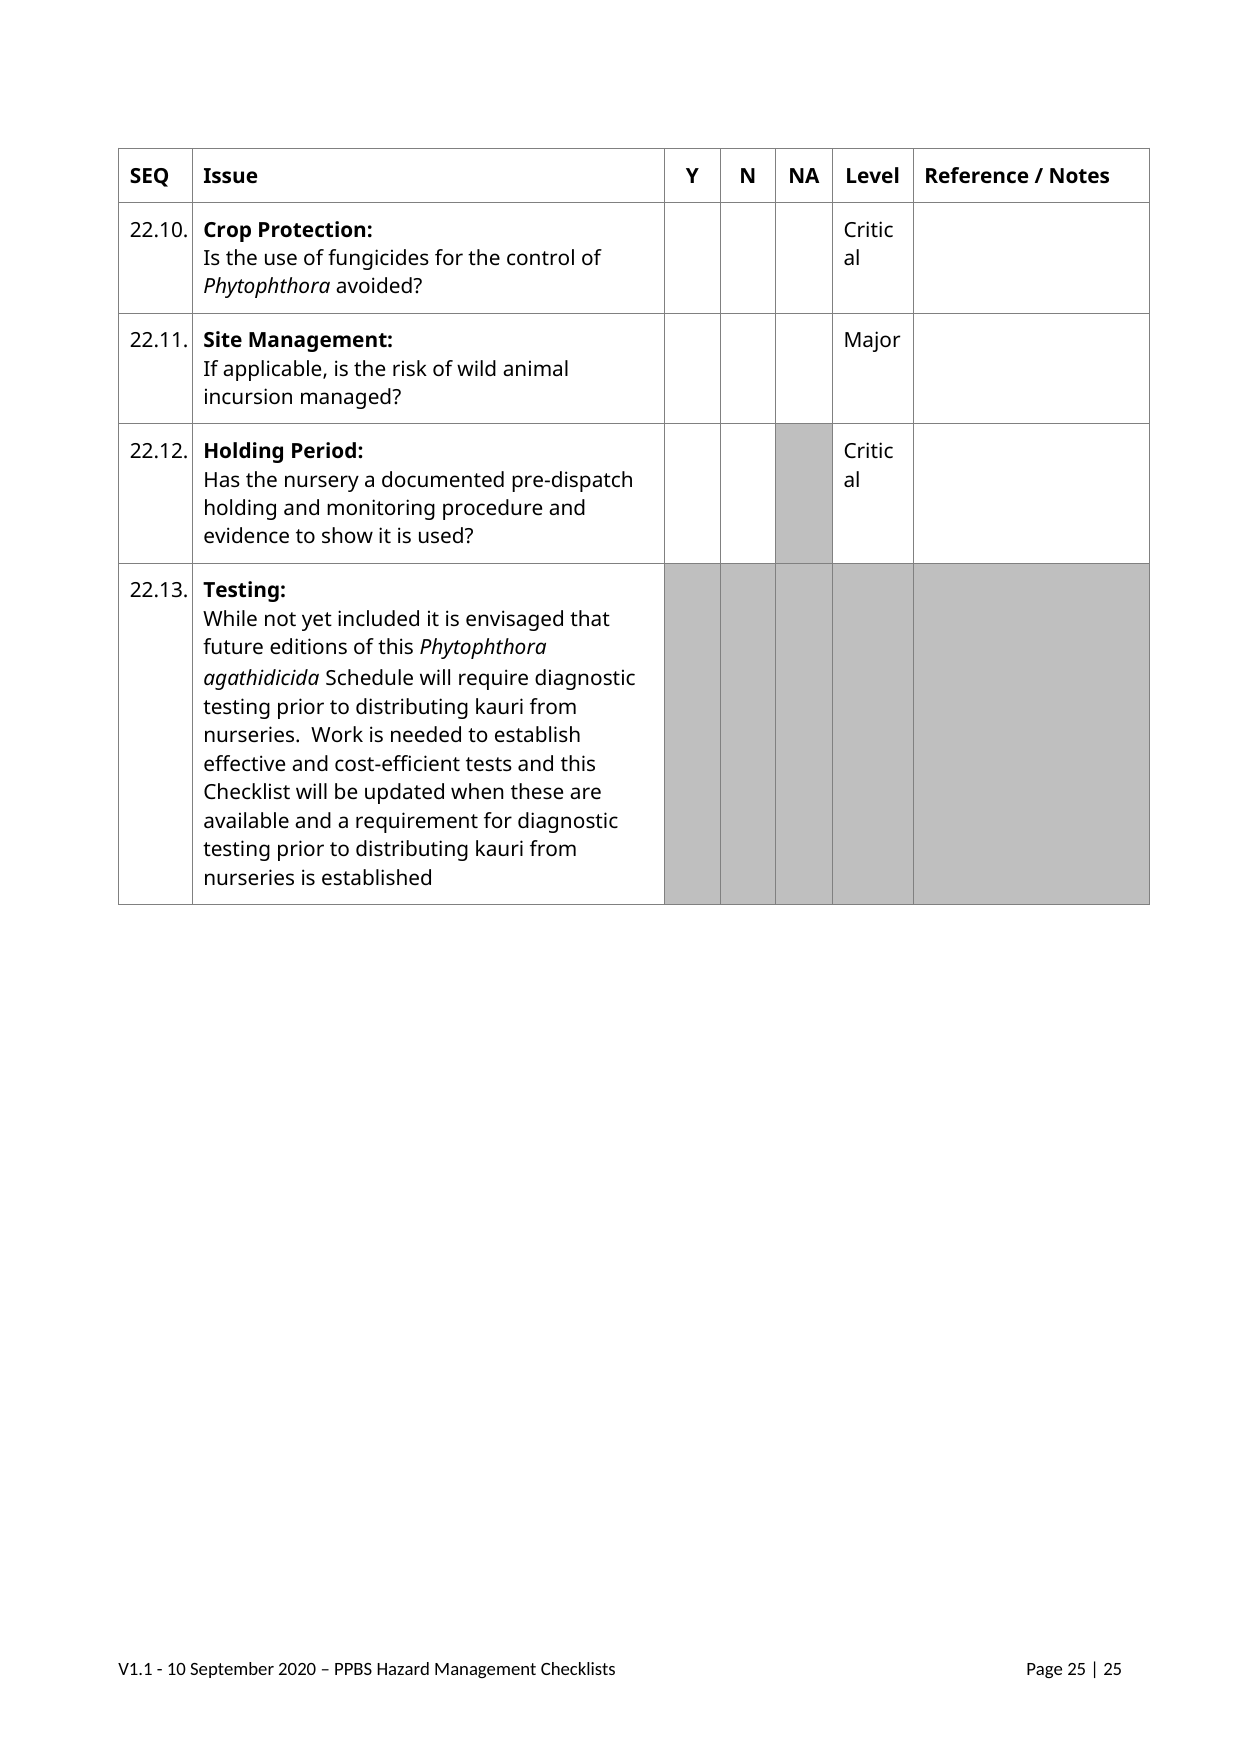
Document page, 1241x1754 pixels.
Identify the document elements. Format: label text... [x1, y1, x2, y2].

table_header Issue [193, 149, 664, 202]
table_cell [119, 424, 192, 563]
table_cell [119, 203, 192, 312]
table_header SEQ [119, 149, 192, 202]
table_cell Major [833, 314, 913, 423]
table_cell [119, 314, 192, 423]
table_cell [665, 424, 720, 563]
table_cell [776, 203, 832, 312]
table_cell [721, 314, 775, 423]
table_cell [721, 203, 775, 312]
table_header Reference / Notes [914, 149, 1149, 202]
table_cell [776, 564, 832, 904]
table_cell Critical [833, 424, 913, 563]
table_cell [914, 314, 1149, 423]
table_cell [776, 424, 832, 563]
table_cell [119, 564, 192, 904]
table_header NA [776, 149, 832, 202]
table_cell [721, 424, 775, 563]
table_cell Holding Period: Has the nursery a documented pre-dispatch holding and monitoring procedure and evidence to show it is used? [193, 424, 664, 563]
table_header Y [665, 149, 720, 202]
table_cell Crop Protection: Is the use of fungicides for the control of Phytophthora avoided? [193, 203, 664, 312]
table_cell [665, 564, 720, 904]
table_cell [914, 424, 1149, 563]
table_cell Site Management: If applicable, is the risk of wild animal incursion managed? [193, 314, 664, 423]
table_cell Testing: While not yet included it is envisaged that future editions of this Phytophthora agathidicida Schedule will require diagnostic testing prior to distributing kauri from nurseries. Work is needed to establish effective and cost-efficient tests and this Checklist will be updated when these are available and a requirement for diagnostic testing prior to distributing kauri from nurseries is established [193, 564, 664, 904]
table_cell [914, 564, 1149, 904]
table_cell [833, 564, 913, 904]
table_header N [721, 149, 775, 202]
table_cell [665, 314, 720, 423]
table_cell Critical [833, 203, 913, 312]
table_cell [776, 314, 832, 423]
table_cell [721, 564, 775, 904]
table_header Level [833, 149, 913, 202]
table_cell [665, 203, 720, 312]
table_cell [914, 203, 1149, 312]
